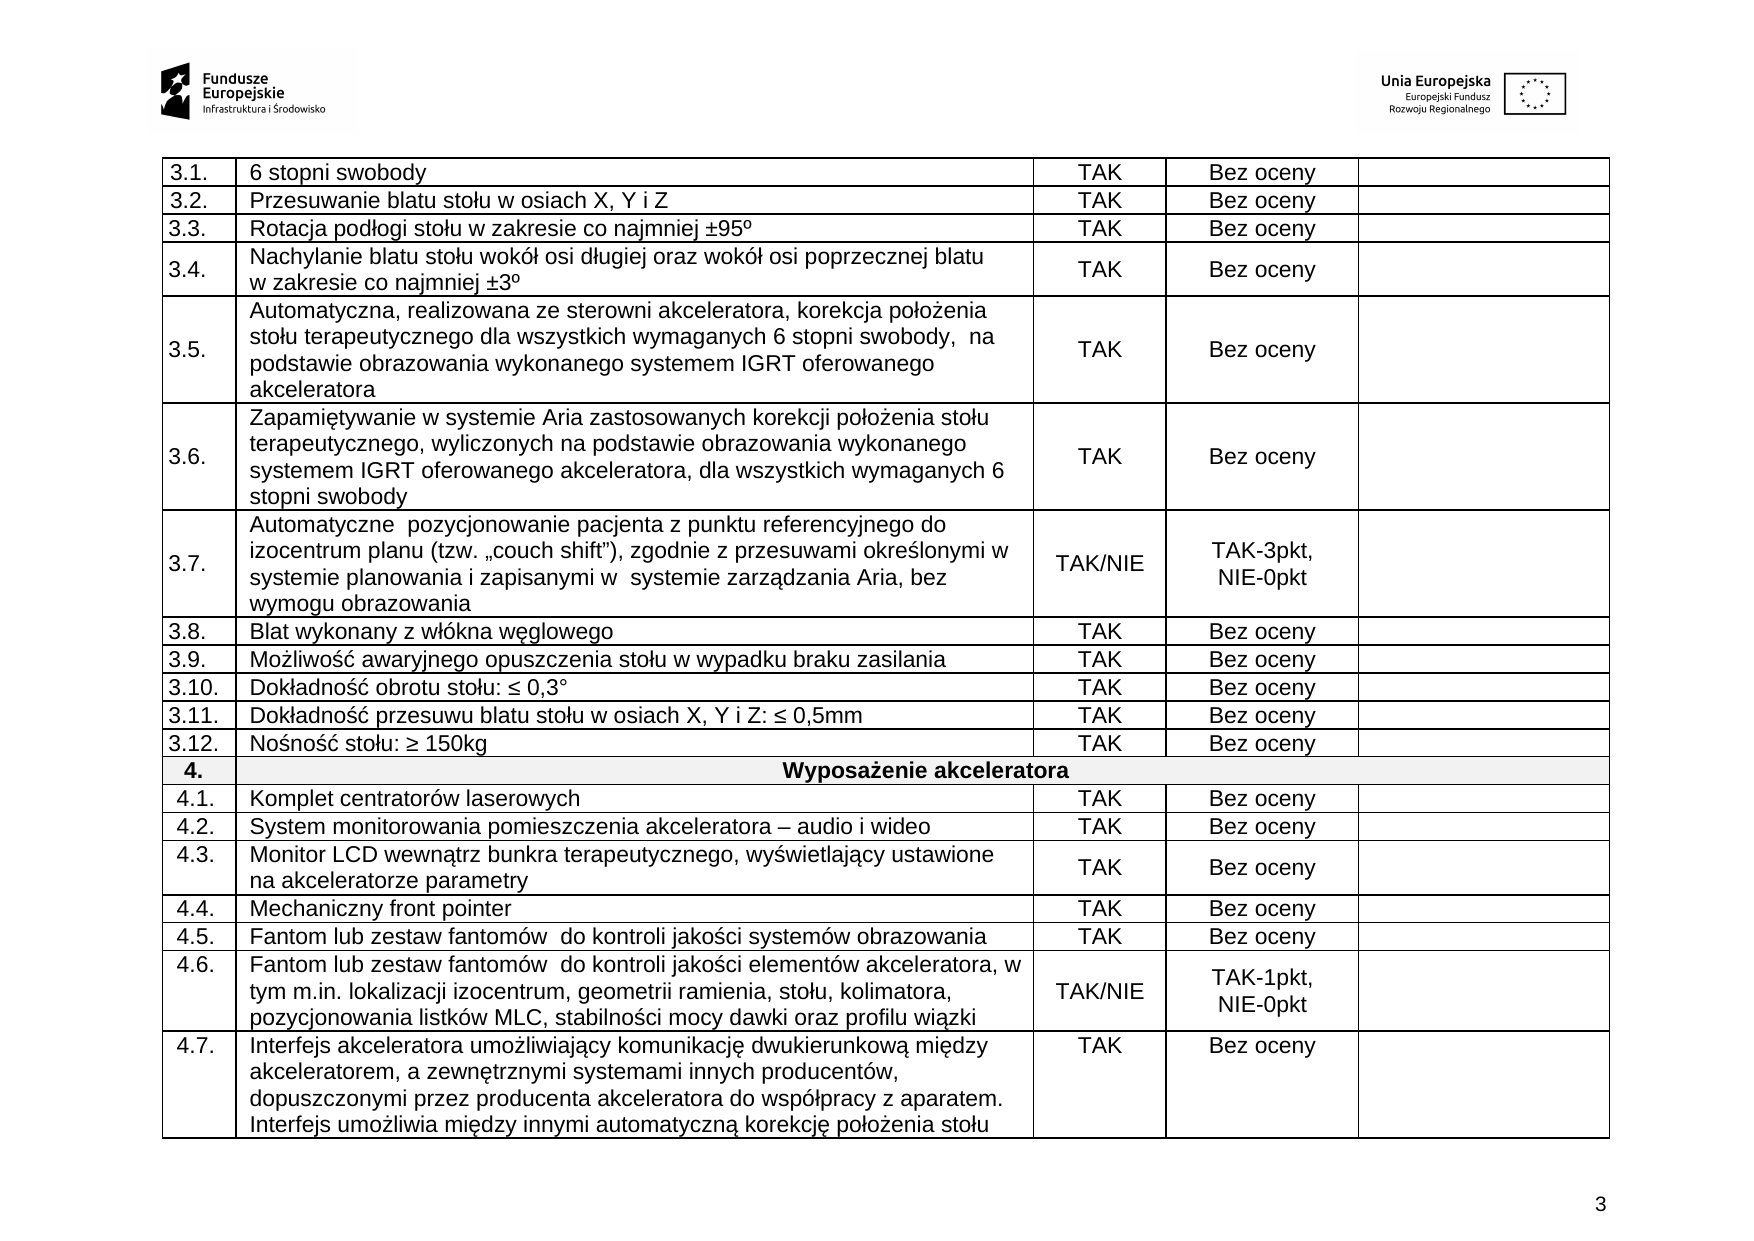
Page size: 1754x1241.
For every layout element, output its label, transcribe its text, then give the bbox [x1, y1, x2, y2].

table_cell Dokładność przesuwu blatu stołu w osiach X, Y i Z: ≤ 0,5mm [237, 702, 1033, 728]
table_cell Bez oceny [1167, 297, 1358, 402]
table_cell Rotacja podłogi stołu w zakresie co najmniej ±95º [237, 215, 1033, 241]
table_cell TAK [1034, 187, 1165, 213]
table_cell [163, 1032, 235, 1137]
table_cell Bez oceny [1167, 702, 1358, 728]
table_cell Wyposażenie akceleratora [237, 757, 1609, 784]
table_cell TAK [1034, 674, 1165, 700]
table_cell Bez oceny [1167, 404, 1358, 509]
table_cell Automatyczne pozycjonowanie pacjenta z punktu referencyjnego do izocentrum planu (tzw. „couch shift”), zgodnie z przesuwami określonymi w systemie planowania i zapisanymi w systemie zarządzania Aria, bez wymogu obrazowania [237, 511, 1033, 616]
table_cell Mechaniczny front pointer [237, 896, 1033, 922]
table_cell [163, 757, 235, 784]
table_cell [1359, 215, 1609, 241]
table_cell TAK-1pkt, NIE-0pkt [1167, 951, 1358, 1030]
table_cell [163, 674, 235, 700]
table_cell [163, 243, 235, 295]
table_cell [1359, 813, 1609, 839]
table_cell [163, 730, 235, 756]
table_cell [1359, 951, 1609, 1030]
table_cell TAK [1034, 841, 1165, 894]
table_cell TAK [1034, 1032, 1165, 1137]
table_cell [163, 297, 235, 402]
table_cell [1359, 702, 1609, 728]
table_cell TAK [1034, 896, 1165, 922]
table_cell TAK [1034, 215, 1165, 241]
table_cell Bez oceny [1167, 243, 1358, 295]
table_cell Fantom lub zestaw fantomów do kontroli jakości systemów obrazowania [237, 923, 1033, 950]
table_cell TAK [1034, 702, 1165, 728]
table_cell TAK-3pkt, NIE-0pkt [1167, 511, 1358, 616]
table_cell [163, 841, 235, 894]
table_cell [1359, 404, 1609, 509]
table_cell [163, 702, 235, 728]
table_cell TAK [1034, 785, 1165, 812]
table_cell TAK [1034, 404, 1165, 509]
table_cell [1359, 243, 1609, 295]
table_cell Bez oceny [1167, 785, 1358, 812]
table_cell Możliwość awaryjnego opuszczenia stołu w wypadku braku zasilania [237, 646, 1033, 672]
table_cell [163, 951, 235, 1030]
table_cell Bez oceny [1167, 730, 1358, 756]
table_cell Monitor LCD wewnątrz bunkra terapeutycznego, wyświetlający ustawione na akceleratorze parametry [237, 841, 1033, 894]
table_cell TAK [1034, 813, 1165, 839]
table_cell [1359, 730, 1609, 756]
table_cell [163, 187, 235, 213]
table_cell [163, 159, 235, 185]
table_cell [1359, 1032, 1609, 1137]
table_cell [1359, 159, 1609, 185]
table_cell [163, 923, 235, 950]
table_cell Dokładność obrotu stołu: ≤ 0,3° [237, 674, 1033, 700]
table_cell [163, 404, 235, 509]
table_cell Zapamiętywanie w systemie Aria zastosowanych korekcji położenia stołu terapeutycznego, wyliczonych na podstawie obrazowania wykonanego systemem IGRT oferowanego akceleratora, dla wszystkich wymaganych 6 stopni swobody [237, 404, 1033, 509]
table_cell [163, 896, 235, 922]
table_cell [163, 646, 235, 672]
table_cell Automatyczna, realizowana ze sterowni akceleratora, korekcja położenia stołu terapeutycznego dla wszystkich wymaganych 6 stopni swobody, na podstawie obrazowania wykonanego systemem IGRT oferowanego akceleratora [237, 297, 1033, 402]
table_cell Komplet centratorów laserowych [237, 785, 1033, 812]
table_cell TAK [1034, 730, 1165, 756]
table_cell Bez oceny [1167, 215, 1358, 241]
table_cell [1359, 674, 1609, 700]
table_cell Bez oceny [1167, 618, 1358, 644]
table_cell [1359, 896, 1609, 922]
table_cell System monitorowania pomieszczenia akceleratora – audio i wideo [237, 813, 1033, 839]
table_cell Nośność stołu: ≥ 150kg [237, 730, 1033, 756]
picture [1356, 50, 1580, 134]
table_cell [1359, 646, 1609, 672]
table_cell Blat wykonany z włókna węglowego [237, 618, 1033, 644]
table_cell TAK [1034, 618, 1165, 644]
table_cell Fantom lub zestaw fantomów do kontroli jakości elementów akceleratora, w tym m.in. lokalizacji izocentrum, geometrii ramienia, stołu, kolimatora, pozycjonowania listków MLC, stabilności mocy dawki oraz profilu wiązki [237, 951, 1033, 1030]
table_cell [1359, 618, 1609, 644]
table_cell Bez oceny [1167, 159, 1358, 185]
table_cell TAK [1034, 297, 1165, 402]
table_cell [163, 618, 235, 644]
table_cell [163, 511, 235, 616]
table_cell Bez oceny [1167, 1032, 1358, 1137]
table_cell TAK [1034, 243, 1165, 295]
table_cell [1359, 785, 1609, 812]
table_cell [1359, 923, 1609, 950]
table_cell [1359, 297, 1609, 402]
table_cell Bez oceny [1167, 813, 1358, 839]
table_cell Bez oceny [1167, 923, 1358, 950]
table_cell TAK/NIE [1034, 511, 1165, 616]
table_cell [1359, 187, 1609, 213]
table_cell Przesuwanie blatu stołu w osiach X, Y i Z [237, 187, 1033, 213]
table_cell [1359, 841, 1609, 894]
table_cell [1359, 511, 1609, 616]
table_cell 6 stopni swobody [237, 159, 1033, 185]
table_cell [163, 813, 235, 839]
table_cell Bez oceny [1167, 841, 1358, 894]
table_cell TAK/NIE [1034, 951, 1165, 1030]
table_cell Bez oceny [1167, 187, 1358, 213]
table_cell [163, 215, 235, 241]
table_cell [163, 785, 235, 812]
table_cell Bez oceny [1167, 674, 1358, 700]
table_cell TAK [1034, 646, 1165, 672]
table_cell Bez oceny [1167, 646, 1358, 672]
table_cell TAK [1034, 923, 1165, 950]
table_cell TAK [1034, 159, 1165, 185]
table_cell Nachylanie blatu stołu wokół osi długiej oraz wokół osi poprzecznej blatu w zakresie co najmniej ±3º [237, 243, 1033, 295]
table_cell Bez oceny [1167, 896, 1358, 922]
picture [147, 48, 358, 134]
